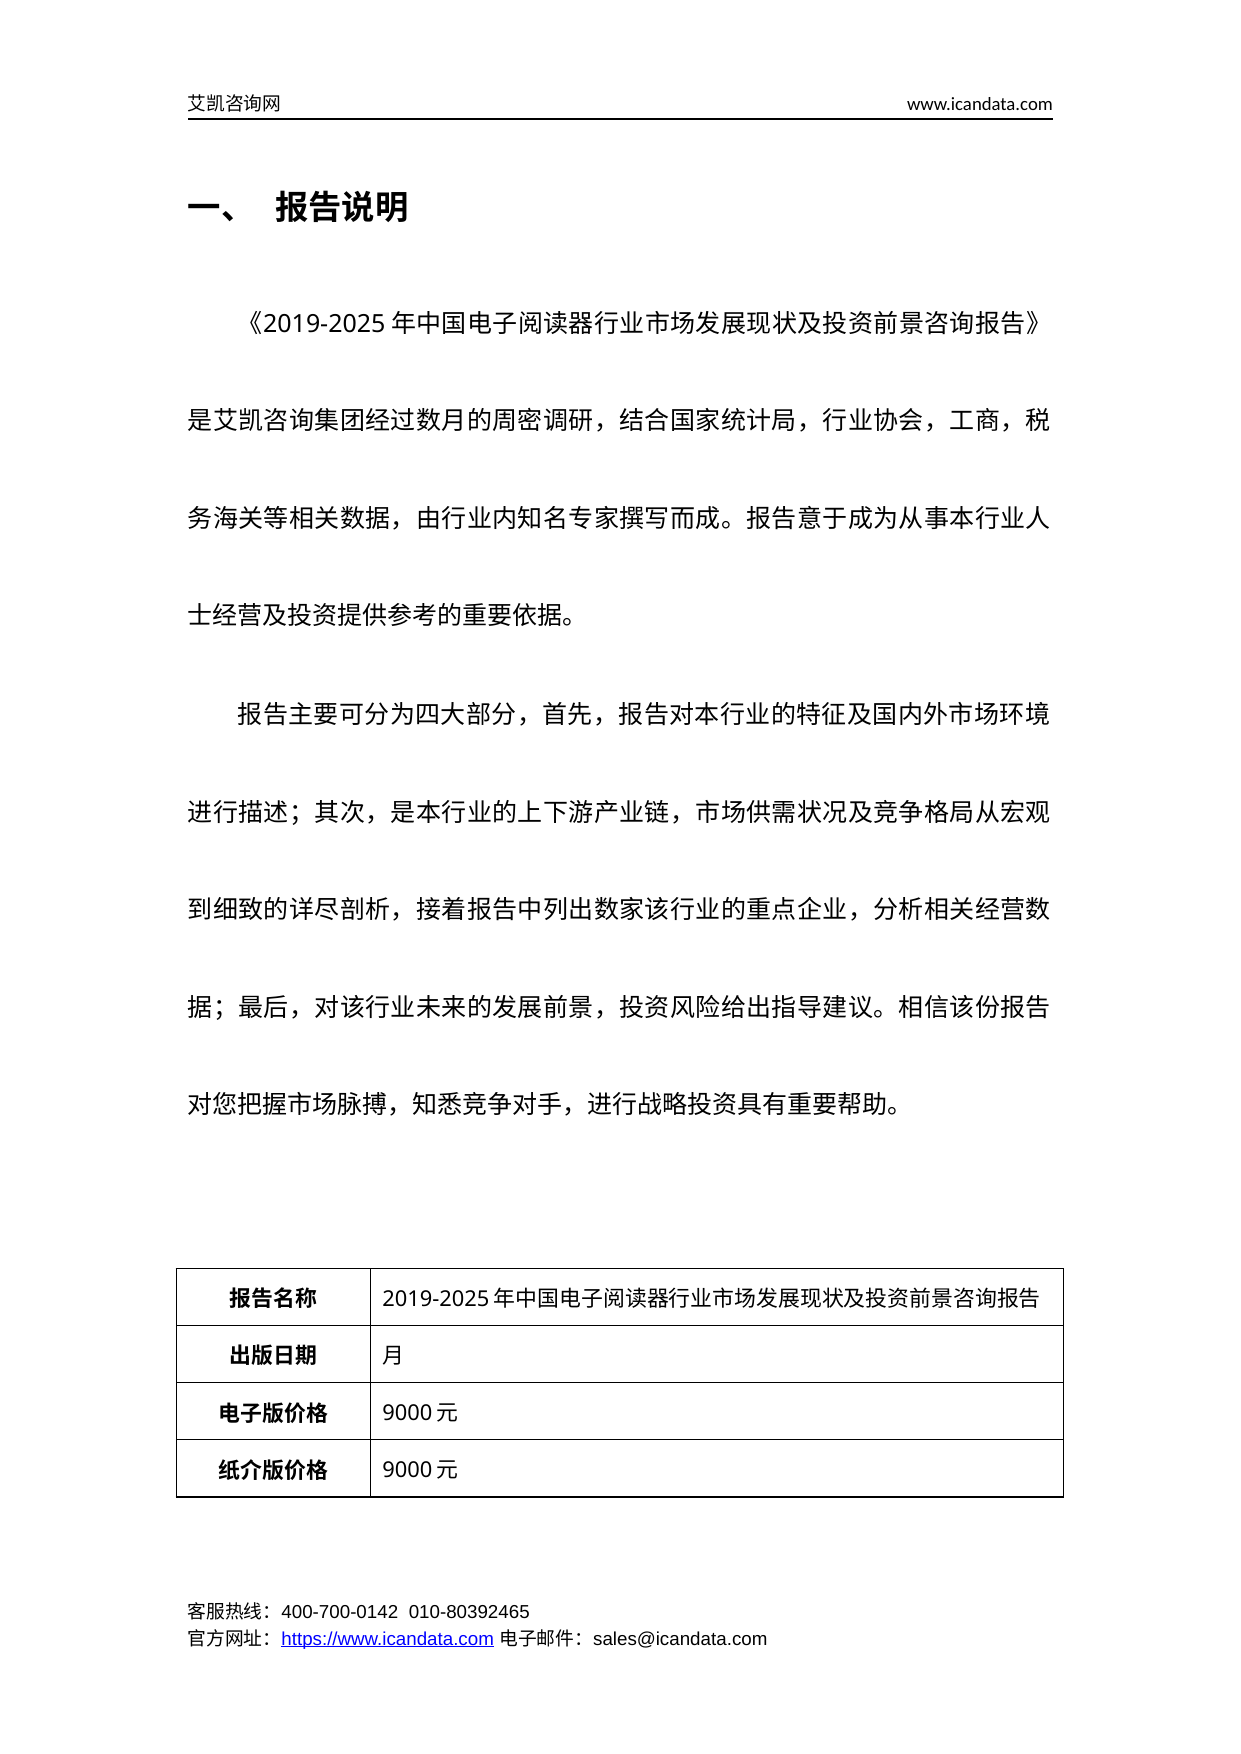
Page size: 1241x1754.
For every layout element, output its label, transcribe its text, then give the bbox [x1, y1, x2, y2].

text 《2019-2025年中国电子阅读器行业市场发展现状及投资前景咨询报告》是艾凯咨询集团经过数月的周密调研，结合国家统计局，行业协会，工商，税务海关等相关数据，由行业内知名专家撰写而成。报告意于成为从事本行业人士经营及投资提供参考的重要依据。 [187, 289, 1053, 646]
table_cell 纸介版价格 [177, 1440, 370, 1496]
table_cell 月 [371, 1326, 1063, 1382]
subtitle 报告说明 [187, 172, 1053, 237]
text 报告主要可分为四大部分，首先，报告对本行业的特征及国内外市场环境进行描述；其次，是本行业的上下游产业链，市场供需状况及竞争格局从宏观到细致的详尽剖析，接着报告中列出数家该行业的重点企业，分析相关经营数据；最后，对该行业未来的发展前景，投资风险给出指导建议。相信该份报告对您把握市场脉搏，知悉竞争对手，进行战略投资具有重要帮助。 [187, 681, 1053, 1136]
table_header 2019-2025年中国电子阅读器行业市场发展现状及投资前景咨询报告 [371, 1269, 1063, 1325]
table_cell 9000元 [371, 1440, 1063, 1496]
table_header 报告名称 [177, 1269, 370, 1325]
table_cell 9000元 [371, 1383, 1063, 1439]
table_cell 电子版价格 [177, 1383, 370, 1439]
table_cell 出版日期 [177, 1326, 370, 1382]
